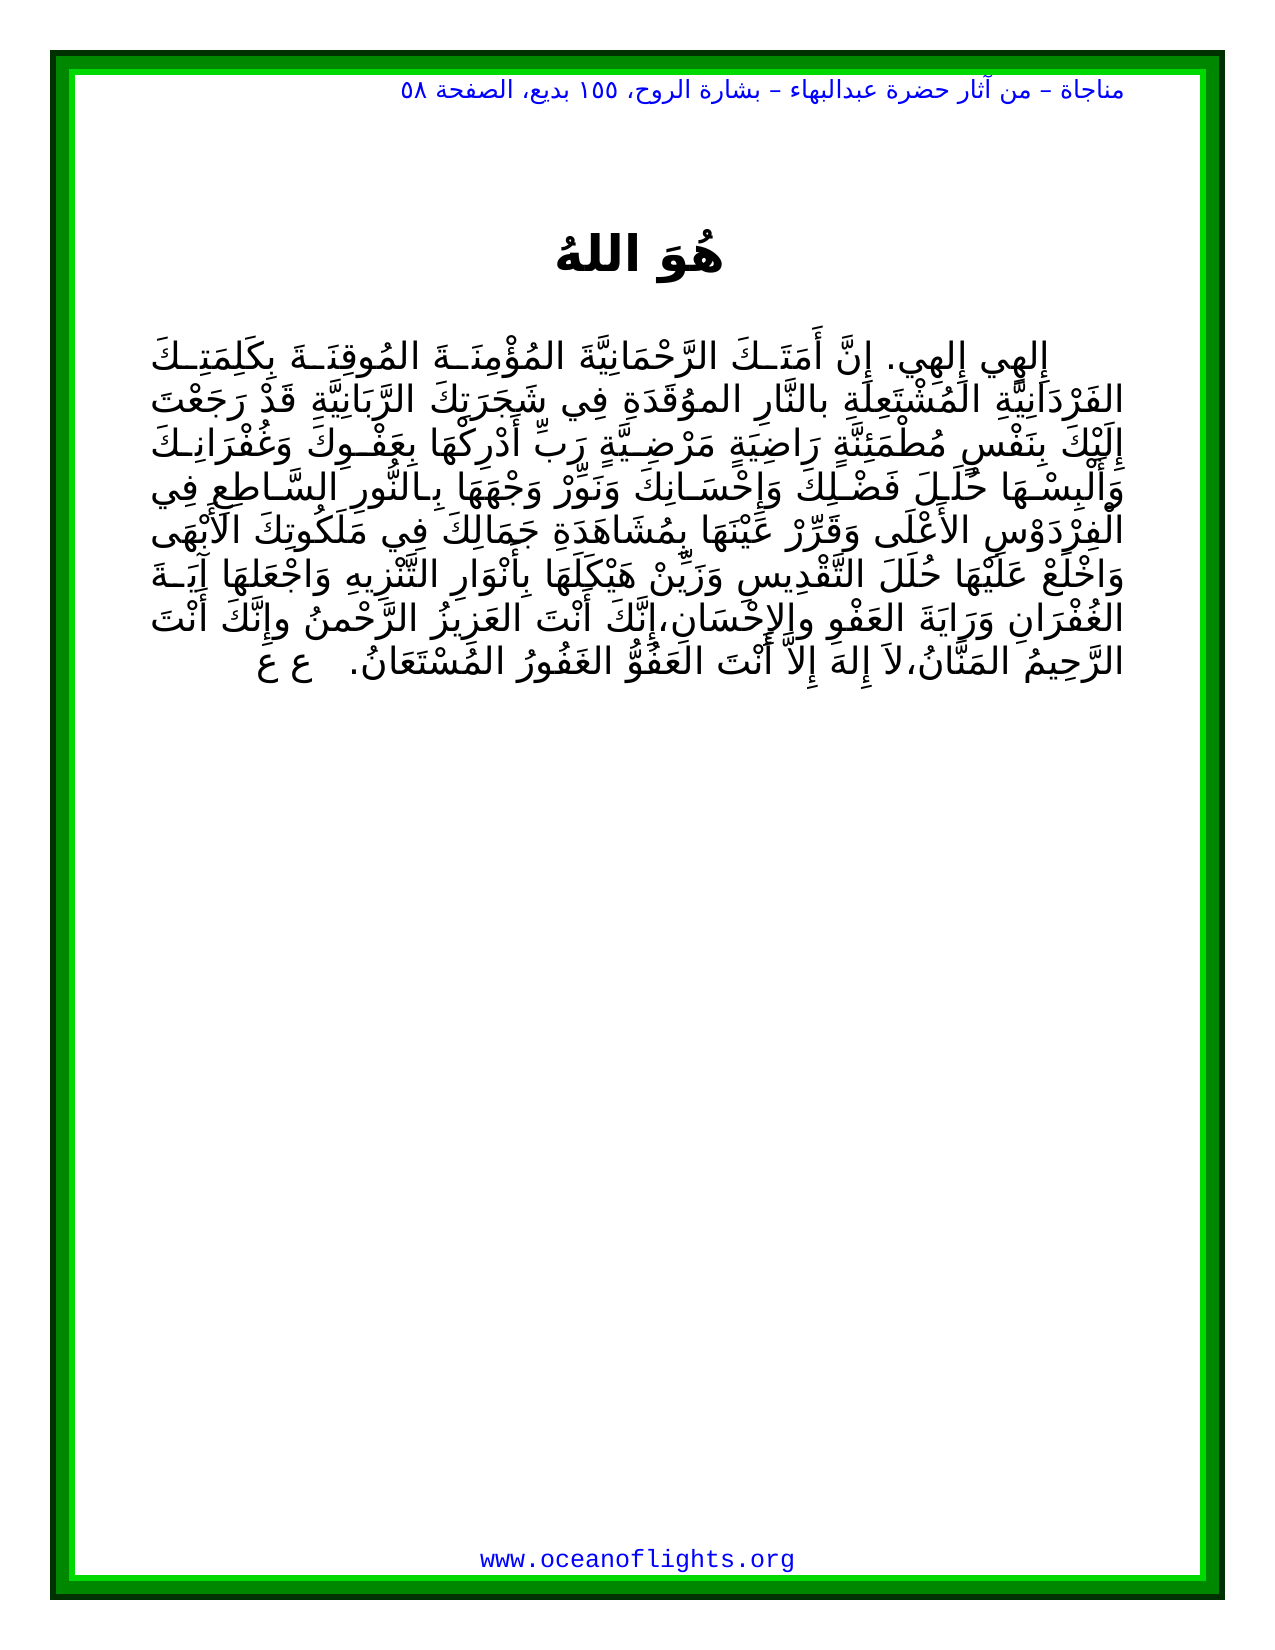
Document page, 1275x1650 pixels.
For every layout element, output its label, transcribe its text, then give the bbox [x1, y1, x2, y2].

text إِلهِي إِلهِي. إِنَّ أَمَتَكَ الرَّحْمَانِيَّةَ المُؤْمِنَةَ المُوقِنَةَ بِكَلِمَتِكَ الفَرْدَانِيَّةِ المُشْتَعِلةِ بالنَّارِ الموُقَدَةِ فِي شَجَرَتِكَ الرَّبَانِيَّةِ قَدْ رَجَعْتَ إِلَيْكَ بِنَفْسٍ مُطْمَئِنَّةٍ رَاضِيَةٍ مَرْضِيَّةٍ رَبِّ أَدْرِكْهَا بِعَفْوِكَ وَغُفْرَانِكَ وَأَلْبِسْهَا حُلَلَ فَضْلِكَ وَإِحْسَانِكَ وَنَوِّرْ وَجْهَهَا بِالنُّورِ السَّاطِعِ فِي الْفِرْدَوْسِ الأَعْلَى وَقَرِّرْ عَيْنَهَا بِمُشَاهَدَةِ جَمَالِكَ فِي مَلَكُوتِكَ الأَبْهَى وَاخْلَعْ عَلَيْهَا حُلَلَ التَّقْدِيسِ وَزَيِّنْ هَيْكَلَهَا بِأَنْوَارِ التَّنْزِيهِ وَاجْعَلهَا آيَةَ الغُفْرَانِ وَرَايَةَ العَفْوِ والإِحْسَانِ،إِنَّكَ أَنْتَ العَزِيزُ الرَّحْمنُ وإِنَّكَ أَنْتَ الرَّحِيمُ المَنَّانُ،لاَ إِلهَ إِلاَّ أَنْتَ العَفُوُّ الغَفُورُ المُسْتَعَانُ. ع ع [150, 334, 1125, 683]
text هُوَ اللهُ [150, 225, 1129, 283]
